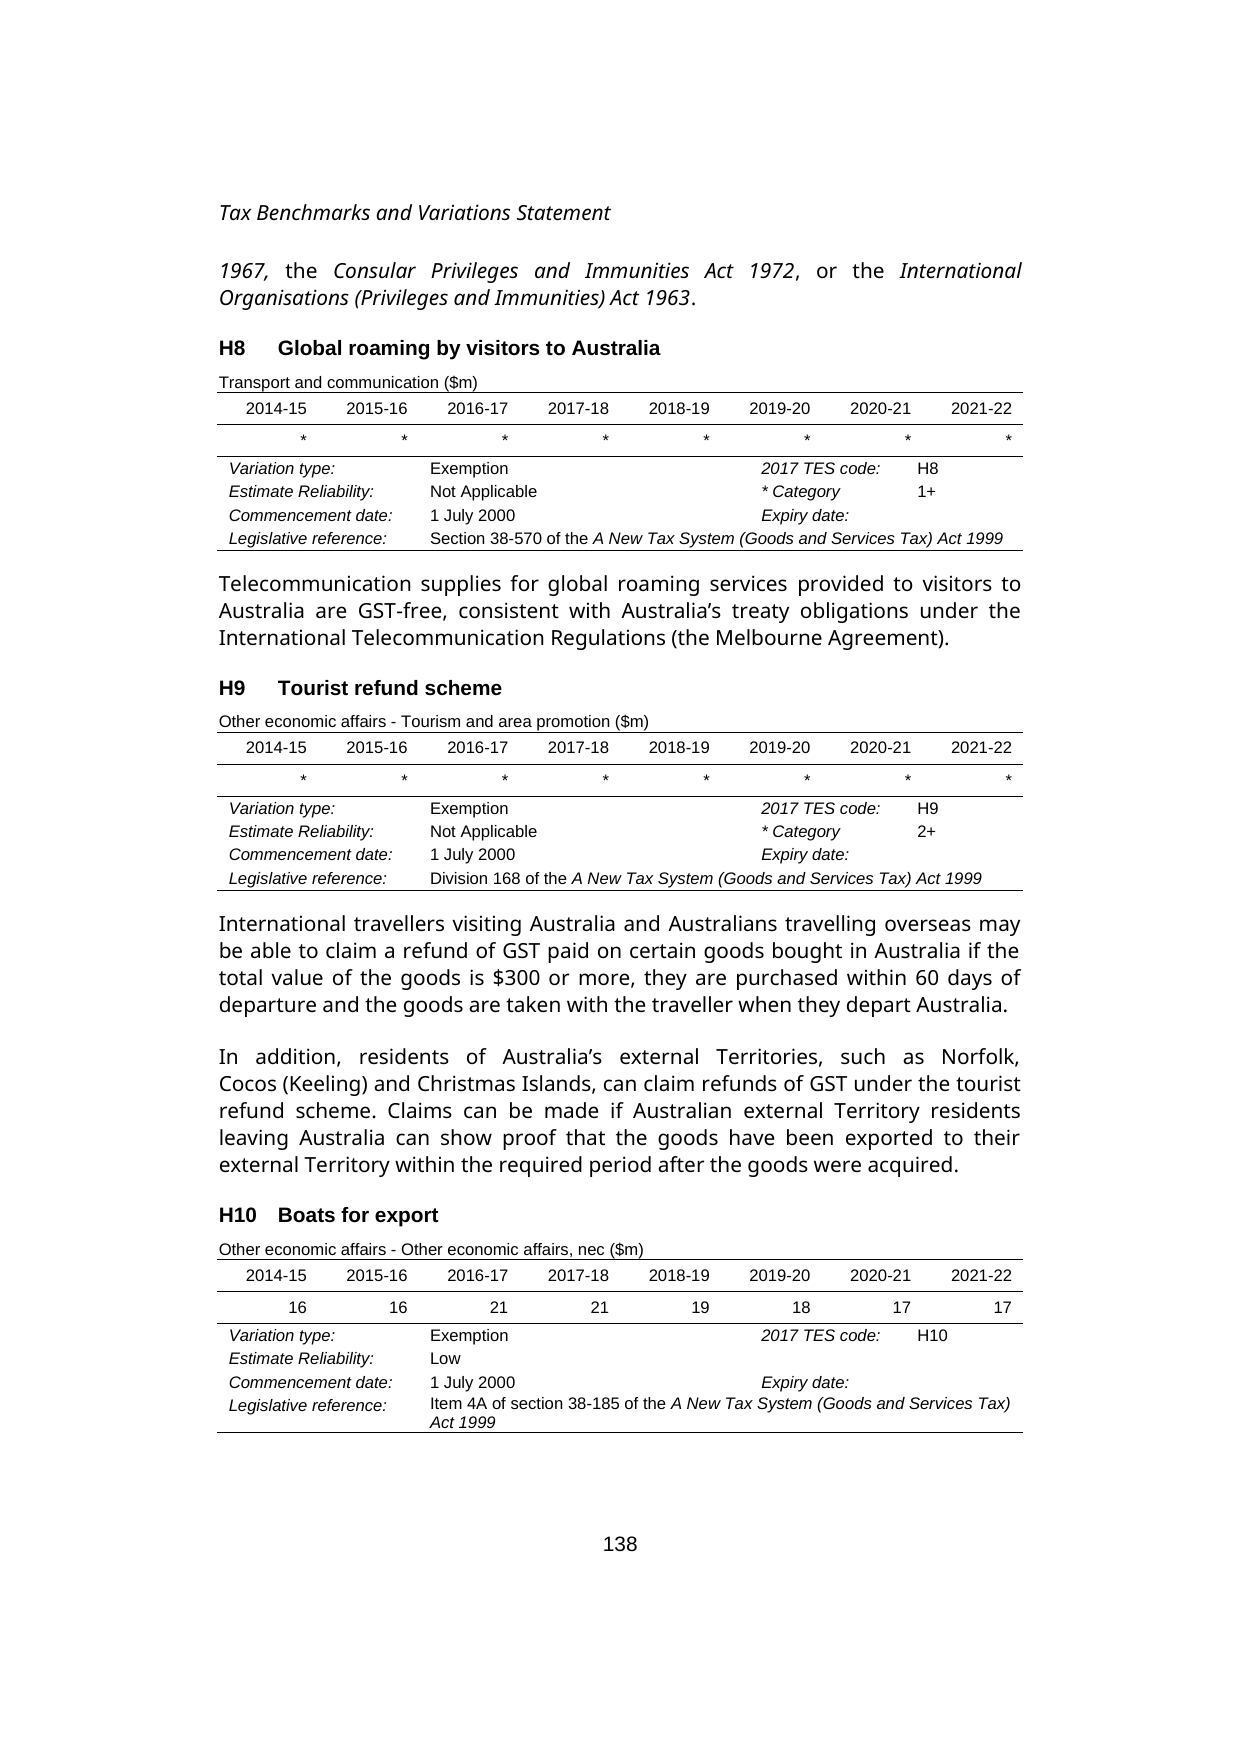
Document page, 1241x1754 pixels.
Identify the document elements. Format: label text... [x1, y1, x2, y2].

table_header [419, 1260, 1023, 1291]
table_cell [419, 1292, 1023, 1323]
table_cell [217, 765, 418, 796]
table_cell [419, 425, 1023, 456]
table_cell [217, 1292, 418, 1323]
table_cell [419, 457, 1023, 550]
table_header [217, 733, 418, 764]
text Telecommunication supplies for global roaming services provided to visitors to Australia are GST-free, consistent with Australia’s treaty obligations under the International Telecommunication Regulations (the Melbourne Agreement). [218, 569, 1022, 651]
text Other economic affairs - Other economic affairs, nec ($m) [218, 1239, 1022, 1259]
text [218, 257, 1022, 311]
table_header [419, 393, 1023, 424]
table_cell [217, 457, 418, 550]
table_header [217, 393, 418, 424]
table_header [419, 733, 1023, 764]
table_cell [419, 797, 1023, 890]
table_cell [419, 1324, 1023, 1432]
text H10 Boats for export [218, 1203, 1022, 1227]
text H9 Tourist refund scheme [218, 676, 1022, 700]
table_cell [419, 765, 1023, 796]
text In addition, residents of Australia’s external Territories, such as Norfolk, Cocos (Keeling) and Christmas Islands, can claim refunds of GST under the tourist refund scheme. Claims can be made if Australian external Territory residents leaving Australia can show proof that the goods have been exported to their external Territory within the required period after the goods were acquired. [218, 1043, 1022, 1178]
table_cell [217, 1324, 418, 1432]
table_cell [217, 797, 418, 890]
text International travellers visiting Australia and Australians travelling overseas may be able to claim a refund of GST paid on certain goods bought in Australia if the total value of the goods is $300 or more, they are purchased within 60 days of departure and the goods are taken with the traveller when they depart Australia. [218, 909, 1022, 1018]
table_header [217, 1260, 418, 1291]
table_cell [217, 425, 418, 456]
text H8 Global roaming by visitors to Australia [218, 336, 1022, 360]
text Transport and communication ($m) [218, 372, 1022, 392]
text Other economic affairs - Tourism and area promotion ($m) [218, 712, 1022, 731]
